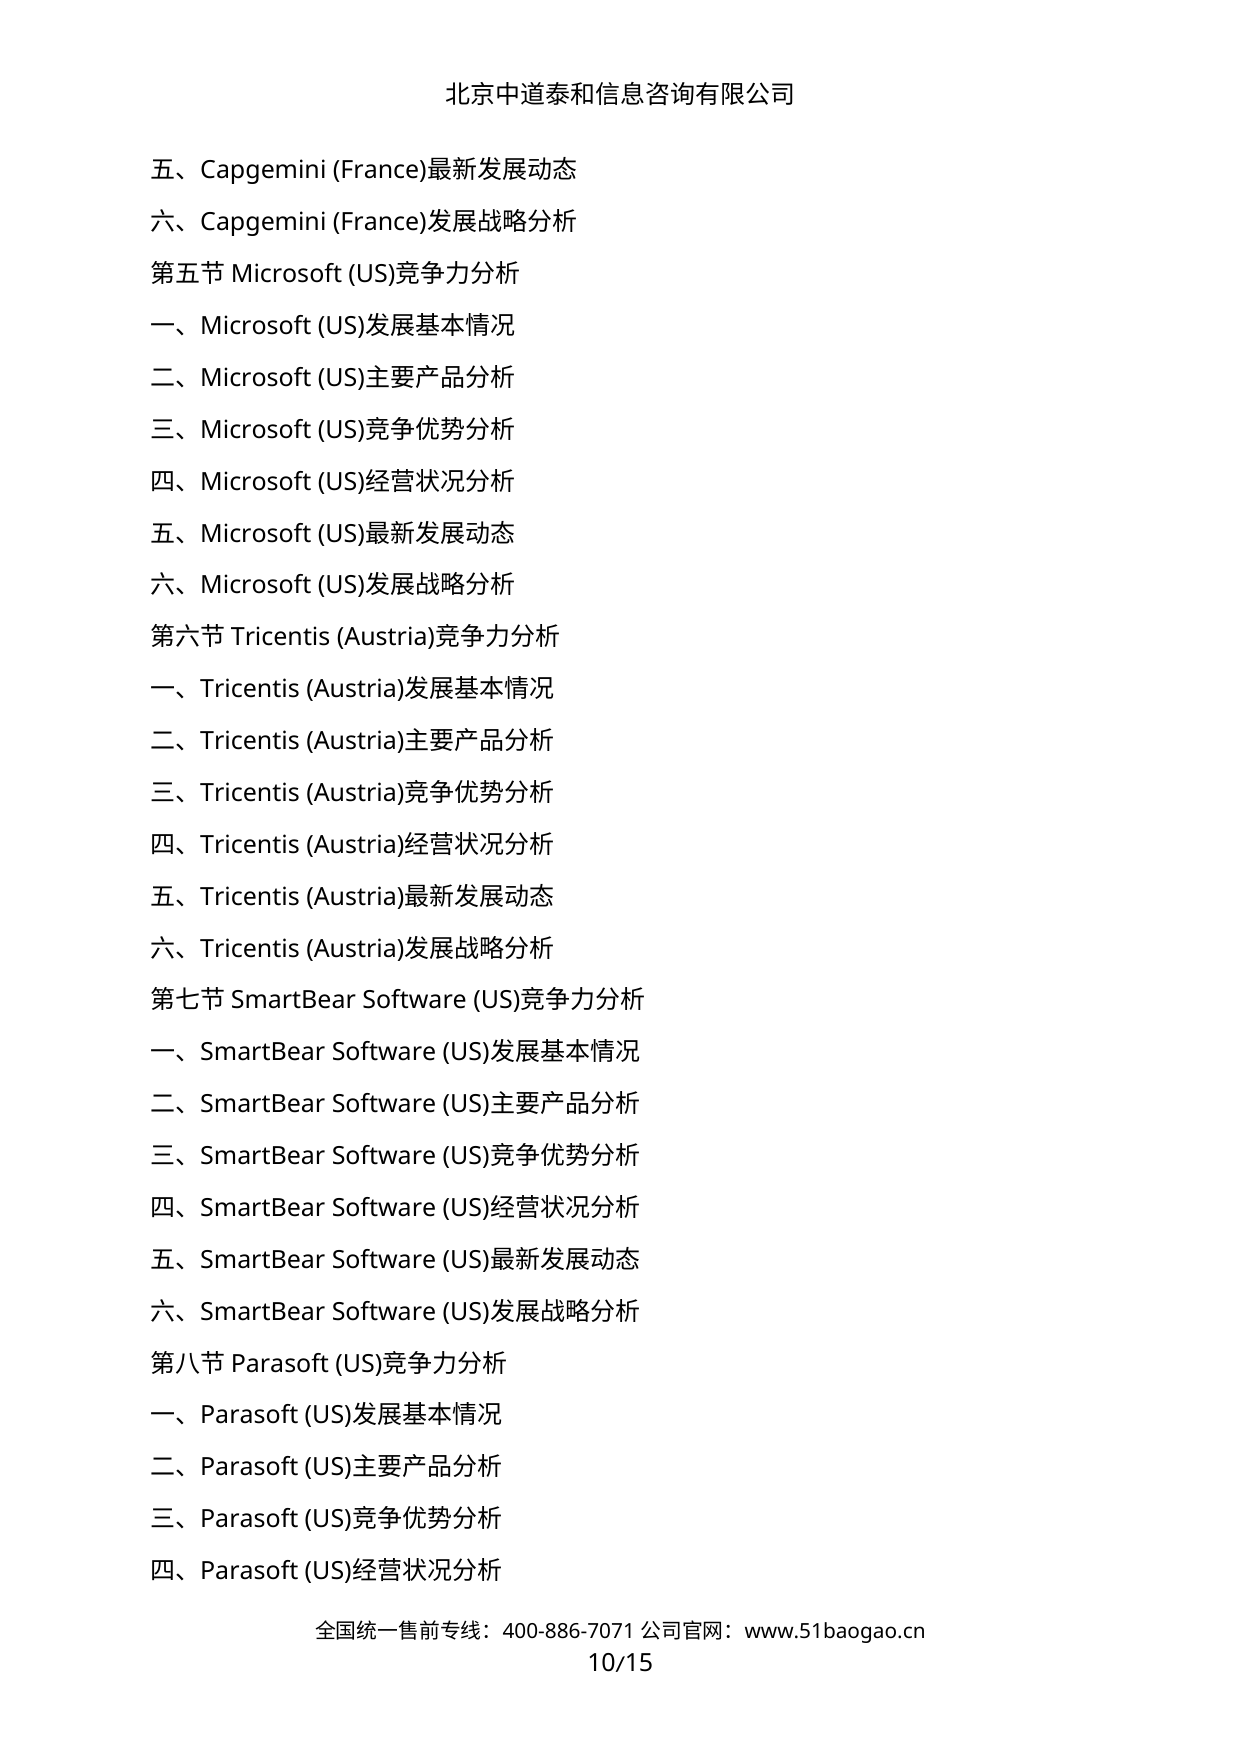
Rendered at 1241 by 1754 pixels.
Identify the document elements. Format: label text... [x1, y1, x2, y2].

text 二、SmartBear Software (US)主要产品分析 [150, 1084, 1090, 1120]
text 六、Tricentis (Austria)发展战略分析 [150, 928, 1090, 964]
text 五、Tricentis (Austria)最新发展动态 [150, 876, 1090, 912]
text 一、Parasoft (US)发展基本情况 [150, 1395, 1090, 1431]
text 四、SmartBear Software (US)经营状况分析 [150, 1187, 1090, 1224]
text 第七节 SmartBear Software (US)竞争力分析 [150, 980, 1090, 1016]
text 二、Parasoft (US)主要产品分析 [150, 1447, 1090, 1483]
text 一、SmartBear Software (US)发展基本情况 [150, 1032, 1090, 1068]
text 第六节 Tricentis (Austria)竞争力分析 [150, 617, 1090, 653]
text 六、Microsoft (US)发展战略分析 [150, 565, 1090, 601]
text 六、SmartBear Software (US)发展战略分析 [150, 1291, 1090, 1327]
text 第五节 Microsoft (US)竞争力分析 [150, 254, 1090, 290]
text 五、Microsoft (US)最新发展动态 [150, 513, 1090, 549]
text 三、Parasoft (US)竞争优势分析 [150, 1499, 1090, 1535]
text 三、Tricentis (Austria)竞争优势分析 [150, 772, 1090, 809]
text 二、Tricentis (Austria)主要产品分析 [150, 721, 1090, 757]
text 三、SmartBear Software (US)竞争优势分析 [150, 1136, 1090, 1172]
text 一、Tricentis (Austria)发展基本情况 [150, 669, 1090, 705]
text 四、Parasoft (US)经营状况分析 [150, 1551, 1090, 1587]
text 三、Microsoft (US)竞争优势分析 [150, 409, 1090, 446]
text 四、Microsoft (US)经营状况分析 [150, 461, 1090, 497]
text 五、Capgemini (France)最新发展动态 [150, 150, 1090, 186]
text 五、SmartBear Software (US)最新发展动态 [150, 1239, 1090, 1276]
text 六、Capgemini (France)发展战略分析 [150, 202, 1090, 238]
text 二、Microsoft (US)主要产品分析 [150, 357, 1090, 394]
text 四、Tricentis (Austria)经营状况分析 [150, 824, 1090, 861]
text 第八节 Parasoft (US)竞争力分析 [150, 1343, 1090, 1379]
text 一、Microsoft (US)发展基本情况 [150, 306, 1090, 342]
